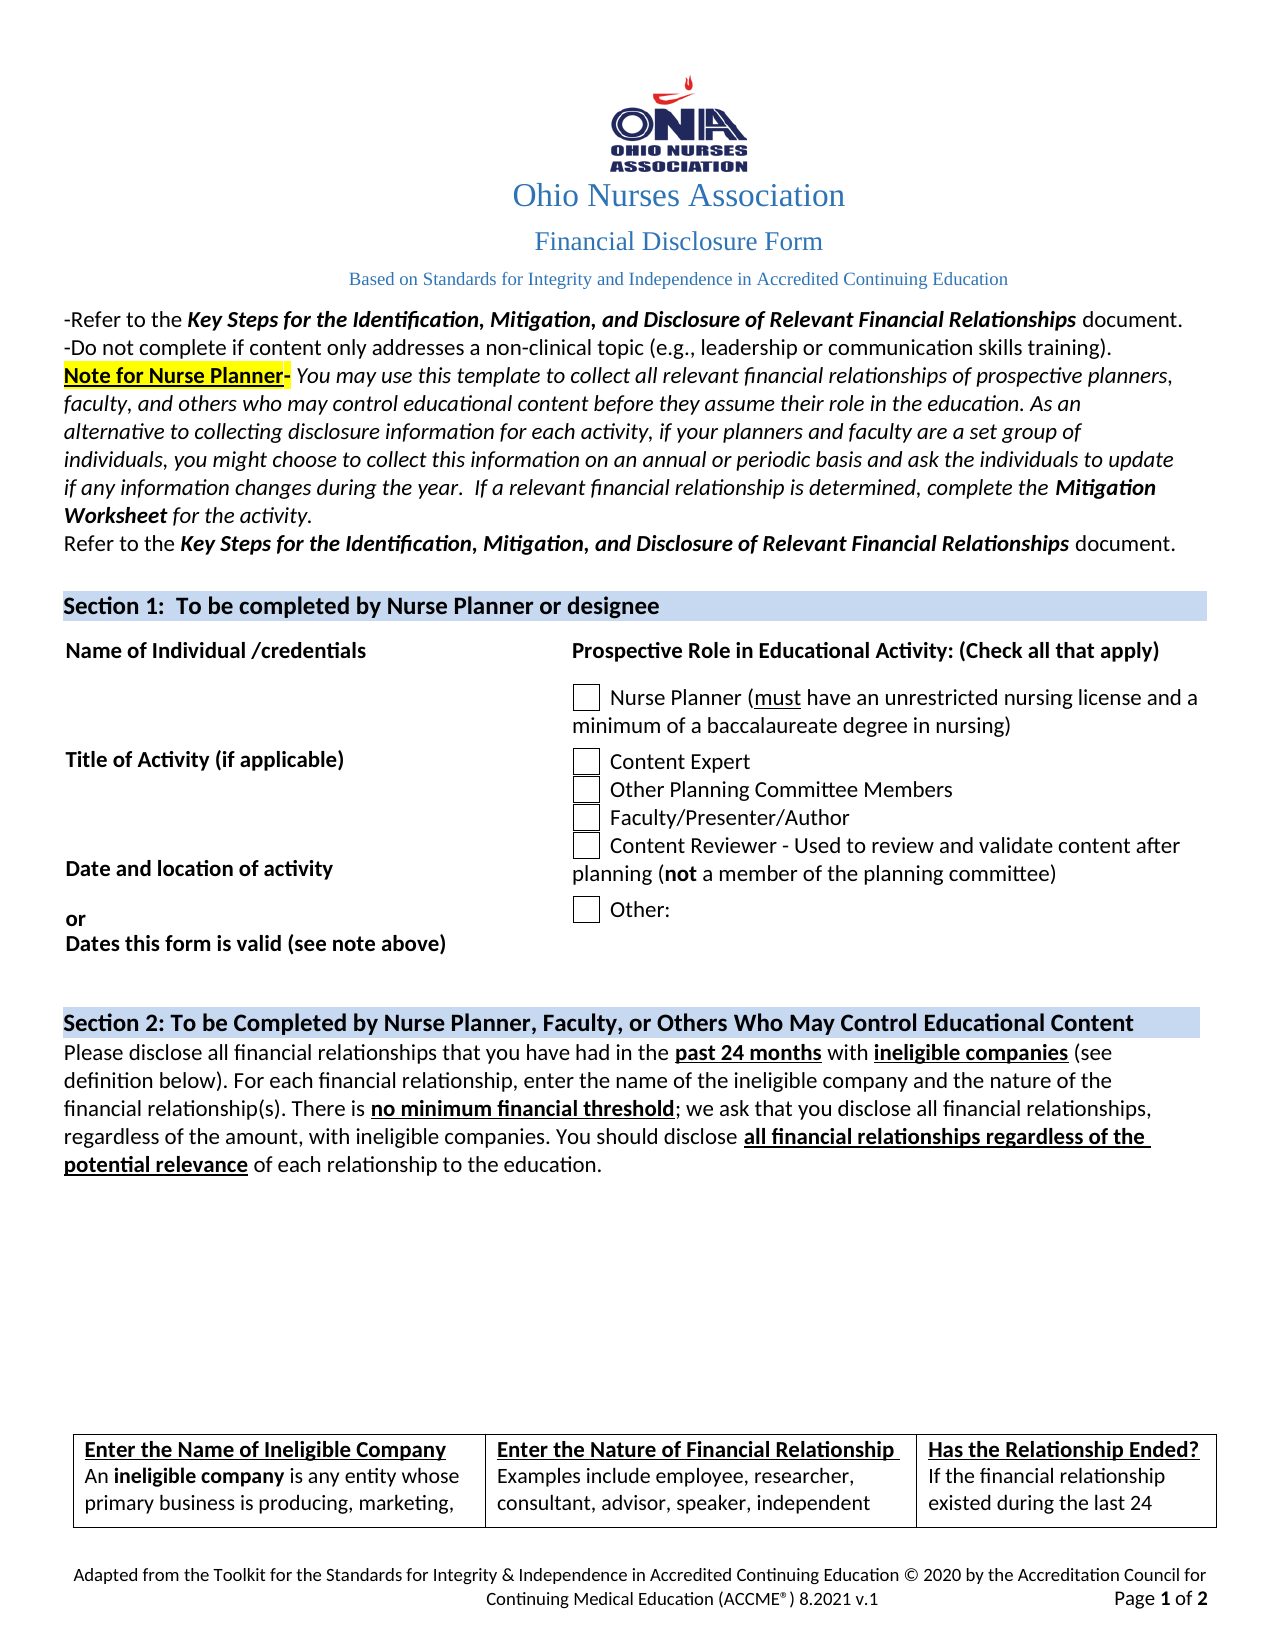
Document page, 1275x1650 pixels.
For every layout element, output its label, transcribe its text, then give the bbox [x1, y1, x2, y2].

text -Refer to the Key Steps for the Identification, Mitigation, and Disclosure of Relevant Financial Relationships document. [64, 305, 1189, 333]
text Refer to the Key Steps for the Identification, Mitigation, and Disclosure of Relevant Financial Relationships document. [64, 529, 1189, 557]
text Section 2: To be Completed by Nurse Planner, Faculty, or Others Who May Control Educational Content [63, 1007, 1200, 1038]
picture [610, 75, 748, 175]
text Note for Nurse Planner- You may use this template to collect all relevant financial relationships of prospective planners, faculty, and others who may control educational content before they assume their role in the education. As an alternative to collecting disclosure information for each activity, if your planners and faculty are a set group of individuals, you might choose to collect this information on an annual or periodic basis and ask the individuals to update if any information changes during the year. If a relevant financial relationship is determined, complete the Mitigation Worksheet for the activity. [64, 361, 1189, 529]
table_header Name of Individual /credentials Title of Activity (if applicable) Date and location of activity or Dates this form is valid (see note above) [54, 638, 561, 995]
text Please disclose all financial relationships that you have had in the past 24 months with ineligible companies (see definition below). For each financial relationship, enter the name of the ineligible company and the nature of the financial relationship(s). There is no minimum financial threshold; we ask that you disclose all financial relationships, regardless of the amount, with ineligible companies. You should disclose all financial relationships regardless of the potential relevance of each relationship to the education. [64, 1038, 1162, 1178]
table_header Prospective Role in Educational Activity: (Check all that apply) Nurse Planner (must have an unrestricted nursing license and a minimum of a baccalaureate degree in nursing) Content Expert Other Planning Committee Members Faculty/Presenter/Author Content Reviewer - Used to review and validate content after planning (not a member of the planning committee) Other: [561, 638, 1213, 995]
text Section 1: To be completed by Nurse Planner or designee [63, 591, 1207, 621]
text -Do not complete if content only addresses a non-clinical topic (e.g., leadership or communication skills training). [64, 333, 1189, 361]
